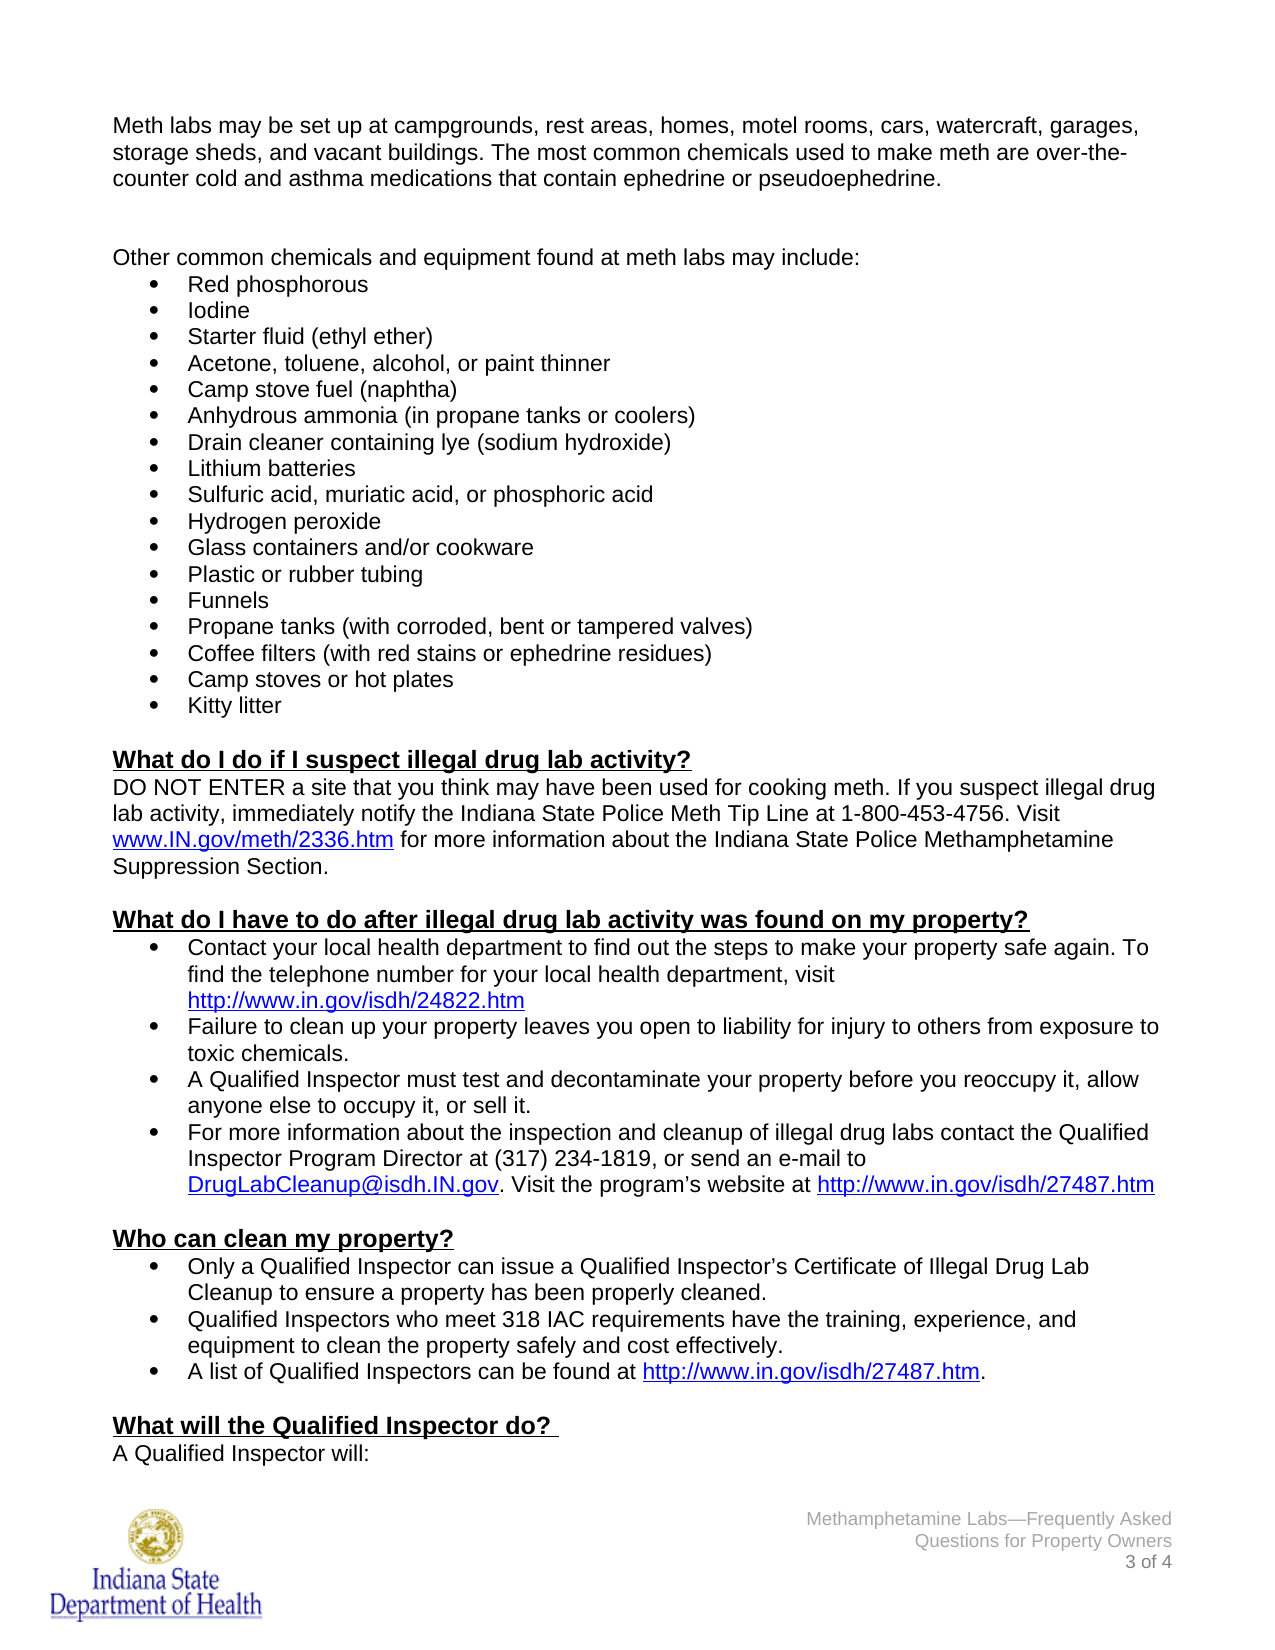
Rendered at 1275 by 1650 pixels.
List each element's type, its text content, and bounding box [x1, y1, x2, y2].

list Propane tanks (with corroded, bent or tampered valves) [150, 613, 1162, 639]
text Who can clean my property? [112, 1224, 1162, 1253]
list Camp stove fuel (naphtha) [150, 376, 1162, 402]
list Kitty litter [150, 692, 1162, 719]
list Acetone, toluene, alcohol, or paint thinner [150, 350, 1162, 376]
list Sulfuric acid, muriatic acid, or phosphoric acid [150, 481, 1162, 508]
list Iodine [150, 297, 1162, 323]
text A Qualified Inspector will: [112, 1440, 1162, 1466]
list A list of Qualified Inspectors can be found at http://www.in.gov/isdh/27487.htm. [150, 1358, 1162, 1385]
text What will the Qualified Inspector do? [112, 1411, 1162, 1440]
list A Qualified Inspector must test and decontaminate your property before you reoccupy it, allow anyone else to occupy it, or sell it. [150, 1066, 1162, 1119]
list For more information about the inspection and cleanup of illegal drug labs contact the Qualified Inspector Program Director at (317) 234-1819, or send an e-mail to DrugLabCleanup@isdh.IN.gov. Visit the program’s website at http://www.in.gov/isdh/27487.htm [150, 1119, 1162, 1198]
text DO NOT ENTER a site that you think may have been used for cooking meth. If you suspect illegal drug lab activity, immediately notify the Indiana State Police Meth Tip Line at 1-800-453-4756. Visit www.IN.gov/meth/2336.htm for more information about the Indiana State Police Methamphetamine Suppression Section. [112, 774, 1162, 879]
list Coffee filters (with red stains or ephedrine residues) [150, 639, 1162, 666]
list Qualified Inspectors who meet 318 IAC requirements have the training, experience, and equipment to clean the property safely and cost effectively. [150, 1306, 1162, 1358]
list Only a Qualified Inspector can issue a Qualified Inspector’s Certificate of Illegal Drug Lab Cleanup to ensure a property has been properly cleaned. [150, 1253, 1162, 1306]
list Plastic or rubber tubing [150, 561, 1162, 587]
text What do I have to do after illegal drug lab activity was found on my property? [112, 906, 1162, 934]
text Meth labs may be set up at campgrounds, rest areas, homes, motel rooms, cars, watercraft, garages, storage sheds, and vacant buildings. The most common chemicals used to make meth are over-the-counter cold and asthma medications that contain ephedrine or pseudoephedrine. [112, 112, 1162, 192]
list Drain cleaner containing lye (sodium hydroxide) [150, 429, 1162, 455]
list Starter fluid (ethyl ether) [150, 323, 1162, 350]
picture [50, 1509, 263, 1622]
list Red phosphorous [150, 271, 1162, 297]
text What do I do if I suspect illegal drug lab activity? [112, 745, 1162, 774]
list Funnels [150, 587, 1162, 613]
list Camp stoves or hot plates [150, 666, 1162, 692]
list Contact your local health department to find out the steps to make your property safe again. To find the telephone number for your local health department, visit http://www.in.gov/isdh/24822.htm [150, 934, 1162, 1013]
list Failure to clean up your property leaves you open to liability for injury to others from exposure to toxic chemicals. [150, 1013, 1162, 1066]
list Lithium batteries [150, 455, 1162, 481]
list Anhydrous ammonia (in propane tanks or coolers) [150, 402, 1162, 429]
list Hydrogen peroxide [150, 508, 1162, 534]
text Other common chemicals and equipment found at meth labs may include: [112, 244, 1162, 271]
list Glass containers and/or cookware [150, 534, 1162, 561]
